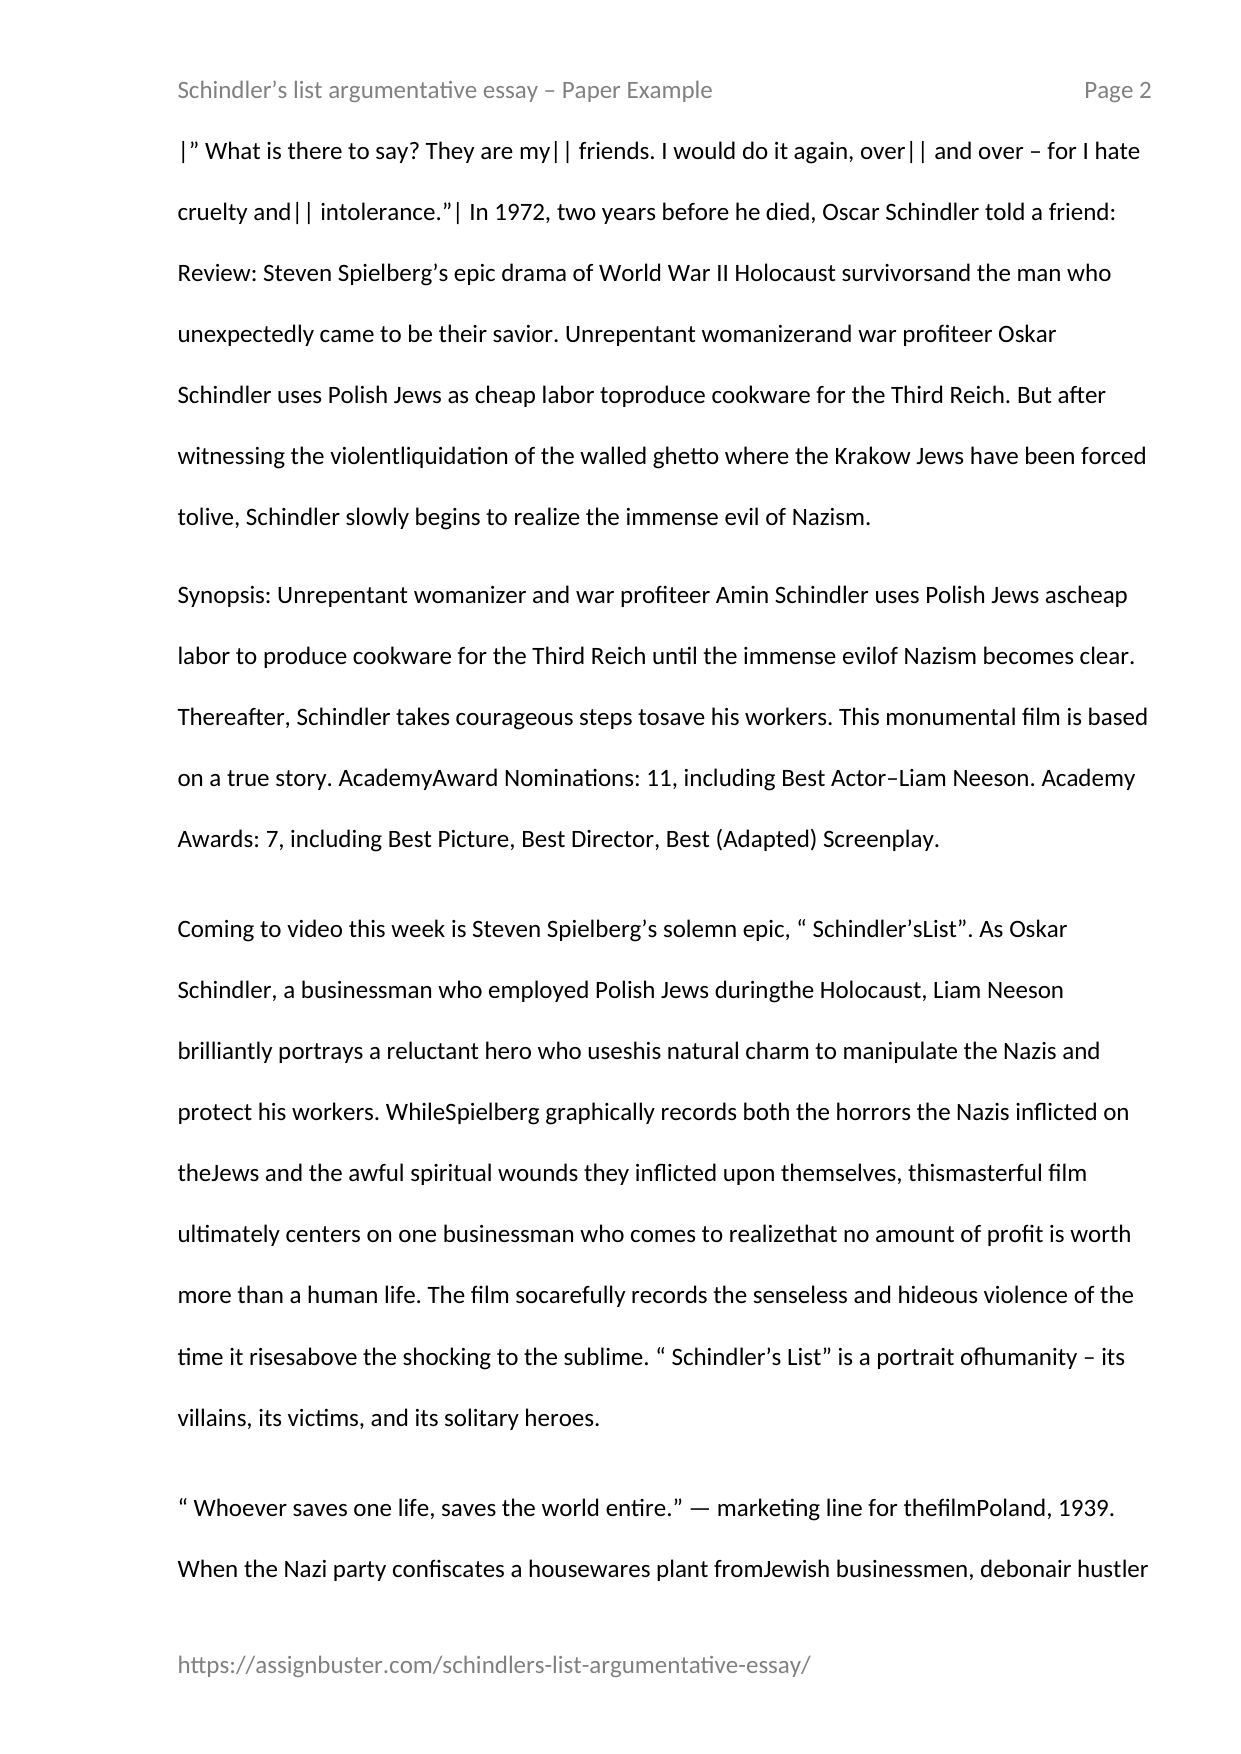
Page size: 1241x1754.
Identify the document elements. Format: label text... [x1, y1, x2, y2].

text Coming to video this week is Steven Spielberg’s solemn epic, “ Schindler’sList”. As Oskar Schindler, a businessman who employed Polish Jews duringthe Holocaust, Liam Neeson brilliantly portrays a reluctant hero who useshis natural charm to manipulate the Nazis and protect his workers. WhileSpielberg graphically records both the horrors the Nazis inflicted on theJews and the awful spiritual wounds they inflicted upon themselves, thismasterful film ultimately centers on one businessman who comes to realizethat no amount of profit is worth more than a human life. The film socarefully records the senseless and hideous violence of the time it risesabove the shocking to the sublime. “ Schindler’s List” is a portrait ofhumanity – its villains, its victims, and its solitary heroes. [177, 913, 1152, 1432]
text |” What is there to say? They are my|| friends. I would do it again, over|| and over – for I hate cruelty and|| intolerance.”| In 1972, two years before he died, Oscar Schindler told a friend: Review: Steven Spielberg’s epic drama of World War II Holocaust survivorsand the man who unexpectedly came to be their savior. Unrepentant womanizerand war profiteer Oskar Schindler uses Polish Jews as cheap labor toproduce cookware for the Third Reich. But after witnessing the violentliquidation of the walled ghetto where the Krakow Jews have been forced tolive, Schindler slowly begins to realize the immense evil of Nazism. [177, 135, 1152, 532]
text Synopsis: Unrepentant womanizer and war profiteer Amin Schindler uses Polish Jews ascheap labor to produce cookware for the Third Reich until the immense evilof Nazism becomes clear. Thereafter, Schindler takes courageous steps tosave his workers. This monumental film is based on a true story. AcademyAward Nominations: 11, including Best Actor–Liam Neeson. Academy Awards: 7, including Best Picture, Best Director, Best (Adapted) Screenplay. [177, 579, 1152, 853]
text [177, 1492, 1152, 1584]
